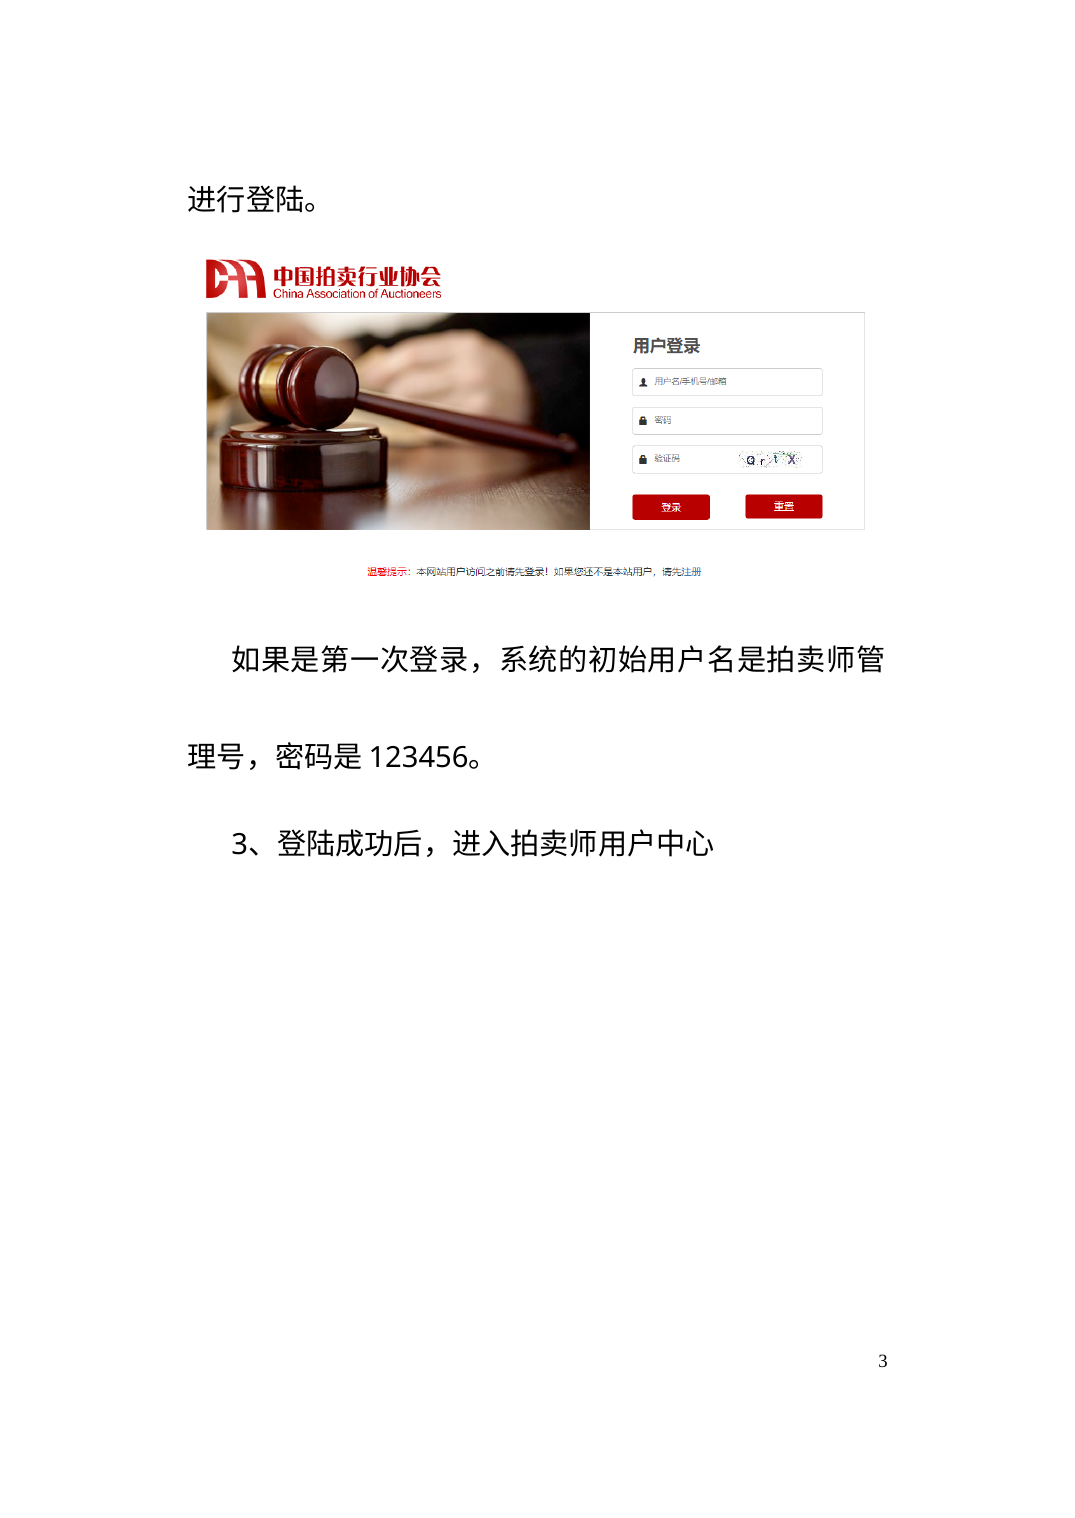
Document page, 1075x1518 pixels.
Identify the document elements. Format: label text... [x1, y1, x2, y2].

text 如果是第一次登录，系统的初始用户名是拍卖师管理号，密码是123456。 [187, 625, 887, 788]
picture [187, 250, 886, 584]
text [187, 165, 887, 230]
text 3、登陆成功后，进入拍卖师用户中心 [187, 809, 887, 874]
